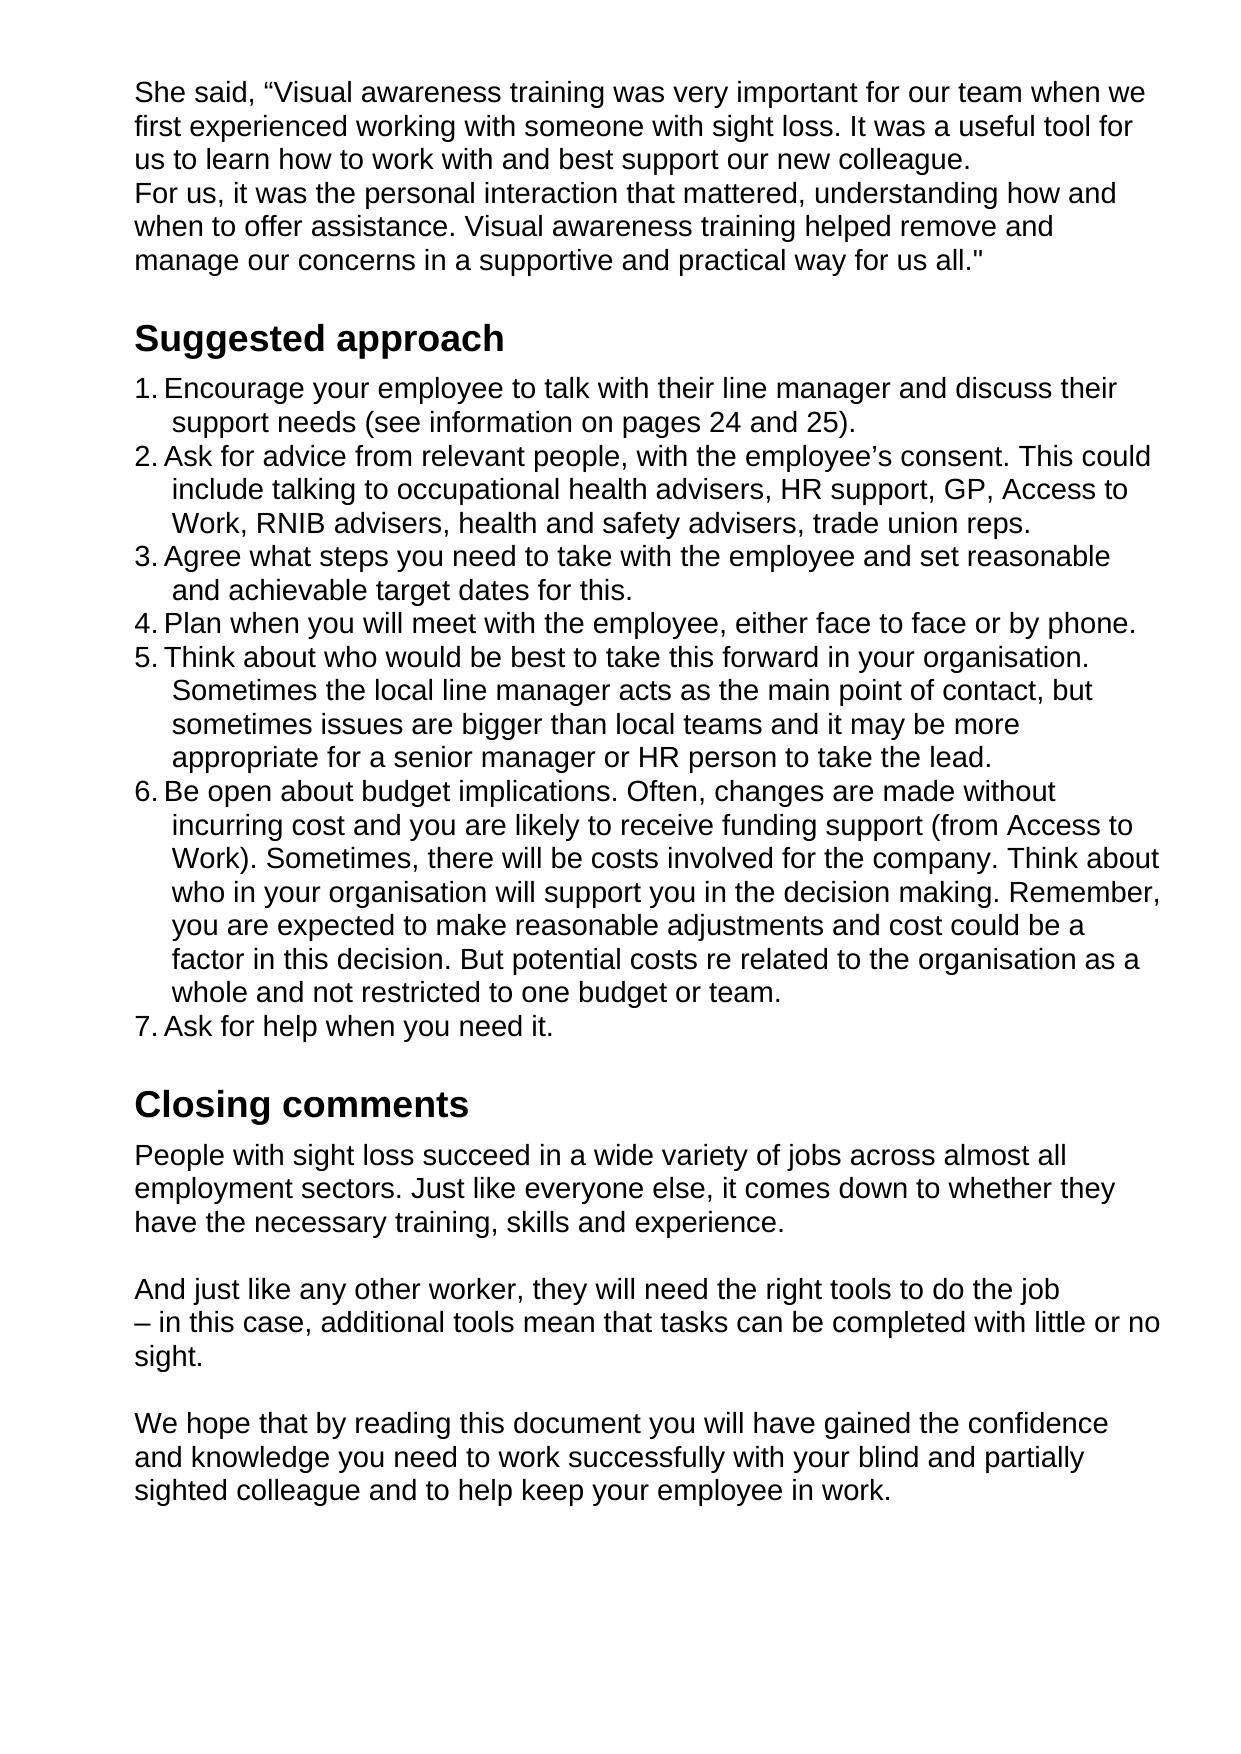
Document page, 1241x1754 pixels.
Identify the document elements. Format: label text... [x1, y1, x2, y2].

text She said, “Visual awareness training was very important for our team when we first experienced working with someone with sight loss. It was a useful tool for us to learn how to work with and best support our new colleague. [134, 75, 1165, 176]
list Think about who would be best to take this forward in your organisation. Sometimes the local line manager acts as the main point of contact, but sometimes issues are bigger than local teams and it may be more appropriate for a senior manager or HR person to take the lead. [134, 640, 1165, 774]
list Plan when you will meet with the employee, either face to face or by phone. [134, 606, 1165, 640]
text For us, it was the personal interaction that mattered, understanding how and when to offer assistance. Visual awareness training helped remove and manage our concerns in a supportive and practical way for us all." [134, 176, 1165, 276]
list Encourage your employee to talk with their line manager and discuss their support needs (see information on pages 24 and 25). [134, 372, 1165, 439]
text We hope that by reading this document you will have gained the confidence and knowledge you need to work successfully with your blind and partially sighted colleague and to help keep your employee in work. [134, 1406, 1165, 1507]
list Be open about budget implications. Often, changes are made without incurring cost and you are likely to receive funding support (from Access to Work). Sometimes, there will be costs involved for the company. Think about who in your organisation will support you in the decision making. Remember, you are expected to make reasonable adjustments and cost could be a factor in this decision. But potential costs re related to the organisation as a whole and not restricted to one budget or team. [134, 774, 1165, 1009]
subtitle Suggested approach [134, 316, 1165, 359]
list Ask for help when you need it. [134, 1009, 1165, 1042]
text – in this case, additional tools mean that tasks can be completed with little or no sight. [134, 1305, 1165, 1372]
list Ask for advice from relevant people, with the employee’s consent. This could include talking to occupational health advisers, HR support, GP, Access to Work, RNIB advisers, health and safety advisers, trade union reps. [134, 439, 1165, 539]
text And just like any other worker, they will need the right tools to do the job [134, 1272, 1165, 1305]
text People with sight loss succeed in a wide variety of jobs across almost all employment sectors. Just like everyone else, it comes down to whether they have the necessary training, skills and experience. [134, 1138, 1165, 1238]
subtitle Closing comments [134, 1082, 1165, 1125]
list Agree what steps you need to take with the employee and set reasonable and achievable target dates for this. [134, 539, 1165, 606]
